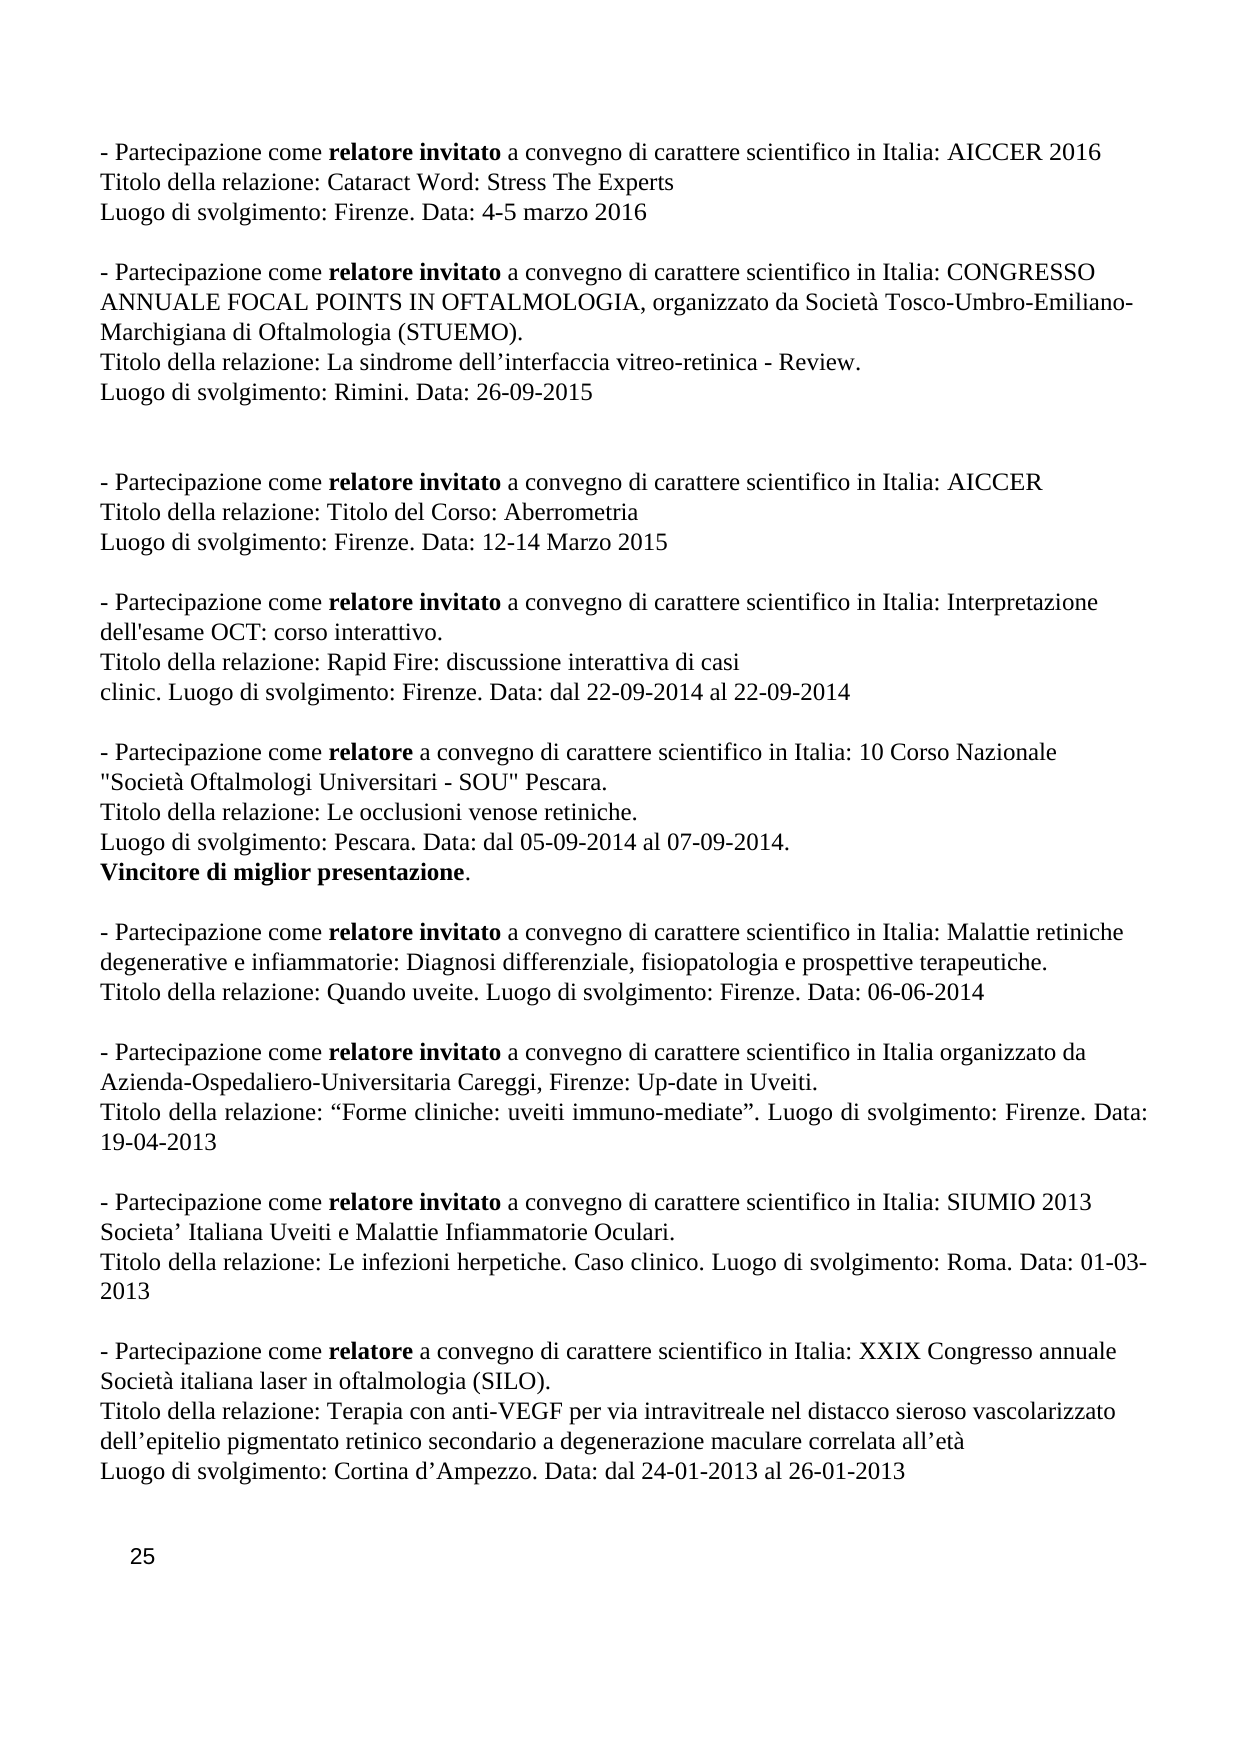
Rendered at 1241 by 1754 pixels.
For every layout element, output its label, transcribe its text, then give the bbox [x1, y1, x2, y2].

text Luogo di svolgimento: Firenze. Data: 12-14 Marzo 2015 [100, 527, 1149, 556]
text dell’epitelio pigmentato retinico secondario a degenerazione maculare correlata all’età [100, 1426, 1149, 1455]
text Titolo della relazione: Terapia con anti-VEGF per via intravitreale nel distacco sieroso vascolarizzato [100, 1396, 1149, 1425]
text - Partecipazione come relatore a convegno di carattere scientifico in Italia: 10 Corso Nazionale [100, 737, 1149, 766]
text degenerative e infiammatorie: Diagnosi differenziale, fisiopatologia e prospettive terapeutiche. [100, 947, 1149, 976]
text Società italiana laser in oftalmologia (SILO). [100, 1366, 1149, 1395]
text Luogo di svolgimento: Pescara. Data: dal 05-09-2014 al 07-09-2014. [100, 827, 1149, 856]
text - Partecipazione come relatore invitato a convegno di carattere scientifico in Italia: CONGRESSO [100, 257, 1149, 286]
text Luogo di svolgimento: Rimini. Data: 26-09-2015 [100, 377, 1149, 406]
text - Partecipazione come relatore invitato a convegno di carattere scientifico in Italia: Interpretazione [100, 587, 1149, 616]
text Titolo della relazione: La sindrome dell’interfaccia vitreo-retinica - Review. [100, 347, 1149, 376]
text Marchigiana di Oftalmologia (STUEMO). [100, 317, 1149, 346]
text - Partecipazione come relatore a convegno di carattere scientifico in Italia: XXIX Congresso annuale [100, 1336, 1149, 1365]
text Titolo della relazione: Quando uveite. Luogo di svolgimento: Firenze. Data: 06-06-2014 [100, 977, 1149, 1006]
text ANNUALE FOCAL POINTS IN OFTALMOLOGIA, organizzato da Società Tosco-Umbro-Emiliano- [100, 287, 1149, 316]
text Luogo di svolgimento: Firenze. Data: 4-5 marzo 2016 [100, 197, 1149, 226]
text Azienda-Ospedaliero-Universitaria Careggi, Firenze: Up-date in Uveiti. [100, 1067, 1149, 1096]
text Luogo di svolgimento: Cortina d’Ampezzo. Data: dal 24-01-2013 al 26-01-2013 [100, 1456, 1149, 1485]
text Titolo della relazione: Cataract Word: Stress The Experts [100, 167, 1149, 196]
text Titolo della relazione: Rapid Fire: discussione interattiva di casi [100, 647, 1149, 676]
text - Partecipazione come relatore invitato a convegno di carattere scientifico in Italia: AICCER [100, 467, 1149, 496]
text - Partecipazione come relatore invitato a convegno di carattere scientifico in Italia: AICCER 2016 [100, 137, 1149, 166]
text "Società Oftalmologi Universitari - SOU" Pescara. [100, 767, 1149, 796]
text Titolo della relazione: Le infezioni herpetiche. Caso clinico. Luogo di svolgimento: Roma. Data: 01-03-2013 [100, 1247, 1149, 1305]
text Titolo della relazione: “Forme cliniche: uveiti immuno-mediate”. Luogo di svolgimento: Firenze. Data: 19-04-2013 [100, 1097, 1149, 1156]
text Vincitore di miglior presentazione. [100, 857, 1149, 886]
text - Partecipazione come relatore invitato a convegno di carattere scientifico in Italia: SIUMIO 2013 [100, 1187, 1149, 1216]
text Societa’ Italiana Uveiti e Malattie Infiammatorie Oculari. [100, 1217, 1149, 1246]
text dell'esame OCT: corso interattivo. [100, 617, 1149, 646]
text - Partecipazione come relatore invitato a convegno di carattere scientifico in Italia: Malattie retiniche [100, 917, 1149, 946]
text - Partecipazione come relatore invitato a convegno di carattere scientifico in Italia organizzato da [100, 1037, 1149, 1066]
text Titolo della relazione: Titolo del Corso: Aberrometria [100, 497, 1149, 526]
text clinic. Luogo di svolgimento: Firenze. Data: dal 22-09-2014 al 22-09-2014 [100, 677, 1149, 706]
text Titolo della relazione: Le occlusioni venose retiniche. [100, 797, 1149, 826]
